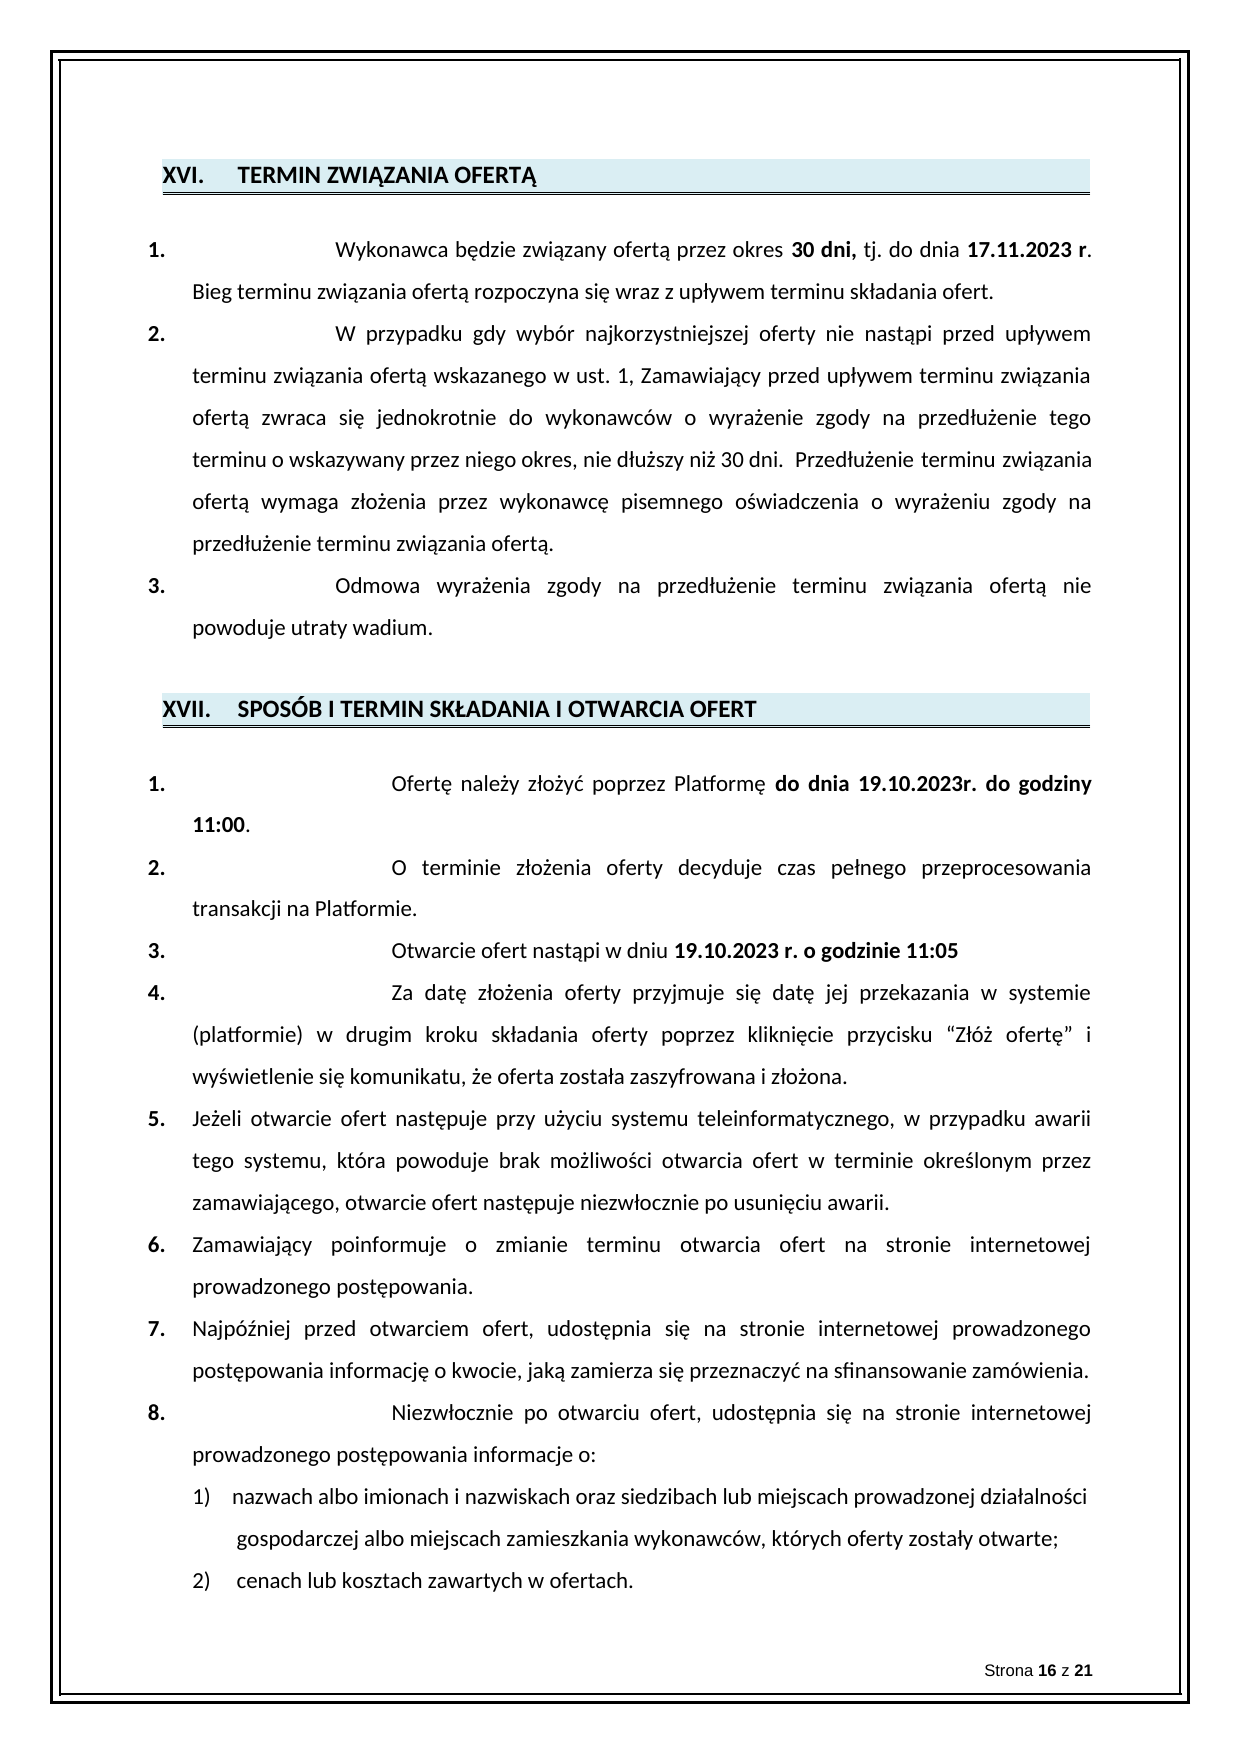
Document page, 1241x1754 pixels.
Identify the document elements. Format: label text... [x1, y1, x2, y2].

list Niezwłocznie po otwarciu ofert, udostępnia się na stronie internetowej prowadzonego postępowania informacje o: [148, 1398, 1092, 1468]
list Jeżeli otwarcie ofert następuje przy użyciu systemu teleinformatycznego, w przypadku awarii tego systemu, która powoduje brak możliwości otwarcia ofert w terminie określonym przez zamawiającego, otwarcie ofert następuje niezwłocznie po usunięciu awarii. [148, 1104, 1092, 1216]
list Wykonawca będzie związany ofertą przez okres 30 dni, tj. do dnia 17.11.2023 r. Bieg terminu związania ofertą rozpoczyna się wraz z upływem terminu składania ofert. [148, 235, 1092, 305]
list Za datę złożenia oferty przyjmuje się datę jej przekazania w systemie (platformie) w drugim kroku składania oferty poprzez kliknięcie przycisku “Złóż ofertę” i wyświetlenie się komunikatu, że oferta została zaszyfrowana i złożona. [148, 978, 1092, 1091]
text 2) cenach lub kosztach zawartych w ofertach. [192, 1566, 1092, 1594]
list O terminie złożenia oferty decyduje czas pełnego przeprocesowania transakcji na Platformie. [148, 853, 1092, 923]
list Najpóźniej przed otwarciem ofert, udostępnia się na stronie internetowej prowadzonego postępowania informację o kwocie, jaką zamierza się przeznaczyć na sfinansowanie zamówienia. [148, 1314, 1092, 1384]
list Otwarcie ofert nastąpi w dniu 19.10.2023 r. o godzinie 11:05 [148, 937, 1092, 964]
list SPOSÓB I TERMIN SKŁADANIA I OTWARCIA OFERT [162, 693, 1090, 728]
list Odmowa wyrażenia zgody na przedłużenie terminu związania ofertą nie powoduje utraty wadium. [148, 571, 1092, 641]
list TERMIN ZWIĄZANIA OFERTĄ [162, 159, 1090, 195]
list W przypadku gdy wybór najkorzystniejszej oferty nie nastąpi przed upływem terminu związania ofertą wskazanego w ust. 1, Zamawiający przed upływem terminu związania ofertą zwraca się jednokrotnie do wykonawców o wyrażenie zgody na przedłużenie tego terminu o wskazywany przez niego okres, nie dłuższy niż 30 dni. Przedłużenie terminu związania ofertą wymaga złożenia przez wykonawcę pisemnego oświadczenia o wyrażeniu zgody na przedłużenie terminu związania ofertą. [148, 319, 1092, 557]
list Zamawiający poinformuje o zmianie terminu otwarcia ofert na stronie internetowej prowadzonego postępowania. [148, 1230, 1092, 1300]
text 1) nazwach albo imionach i nazwiskach oraz siedzibach lub miejscach prowadzonej działalności gospodarczej albo miejscach zamieszkania wykonawców, których oferty zostały otwarte; [192, 1482, 1092, 1552]
list Ofertę należy złożyć poprzez Platformę do dnia 19.10.2023r. do godziny 11:00. [148, 769, 1092, 839]
